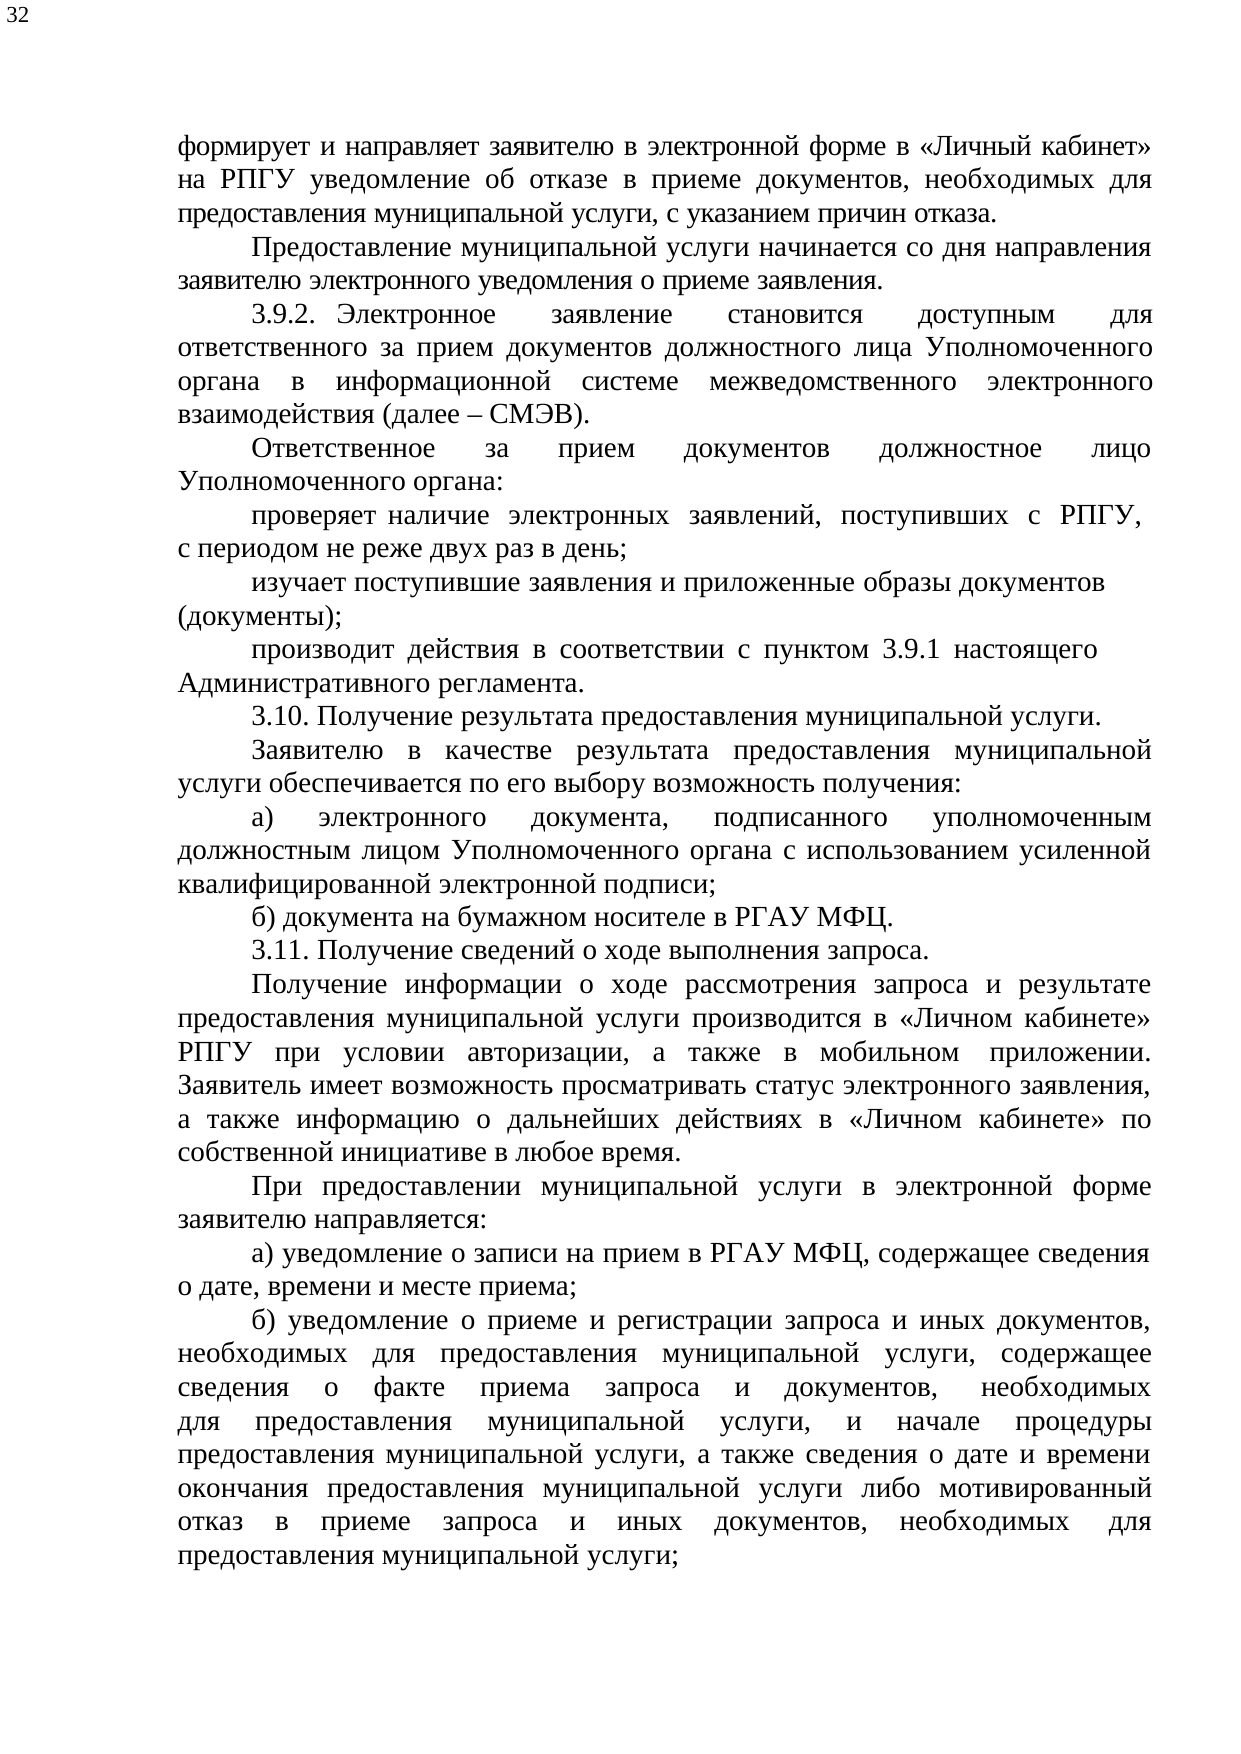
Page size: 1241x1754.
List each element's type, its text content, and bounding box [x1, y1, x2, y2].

text Предоставление муниципальной услуги начинается со дня направления заявителю электронного уведомления о приеме заявления. [177, 229, 1152, 296]
text Ответственное за прием документов должностное лицо Уполномоченного органа: [177, 430, 1151, 497]
list Получение результата предоставления муниципальной услуги. [251, 698, 1169, 732]
text б) документа на бумажном носителе в РГАУ МФЦ. [251, 899, 1169, 933]
text а) уведомление о записи на прием в РГАУ МФЦ, содержащее сведения о дате, времени и месте приема; [177, 1235, 1151, 1302]
text проверяет наличие электронных заявлений, поступивших с РПГУ, с периодом не реже двух раз в день; [177, 497, 1152, 564]
text формирует и направляет заявителю в электронной форме в «Личный кабинет» на РПГУ уведомление об отказе в приеме документов, необходимых для предоставления муниципальной услуги, с указанием причин отказа. [177, 128, 1152, 228]
text производит действия в соответствии с пунктом 3.9.1 настоящего Административного регламента. [177, 631, 1169, 698]
text а) электронного документа, подписанного уполномоченным должностным лицом Уполномоченного органа с использованием усиленной квалифицированной электронной подписи; [177, 799, 1152, 899]
text Заявителю в качестве результата предоставления муниципальной услуги обеспечивается по его выбору возможность получения: [177, 732, 1152, 799]
text б) уведомление о приеме и регистрации запроса и иных документов, необходимых для предоставления муниципальной услуги, содержащее сведения о факте приема запроса и документов, необходимых для предоставления муниципальной услуги, и начале процедуры предоставления муниципальной услуги, а также сведения о дате и времени окончания предоставления муниципальной услуги либо мотивированный отказ в приеме запроса и иных документов, необходимых для предоставления муниципальной услуги; [177, 1302, 1152, 1570]
list Получение сведений о ходе выполнения запроса. [251, 933, 1169, 967]
text изучает поступившие заявления и приложенные образы документов (документы); [177, 564, 1144, 631]
text При предоставлении муниципальной услуги в электронной форме заявителю направляется: [177, 1168, 1152, 1235]
text Получение информации о ходе рассмотрения запроса и результате предоставления муниципальной услуги производится в «Личном кабинете» РПГУ при условии авторизации, а также в мобильном приложении. Заявитель имеет возможность просматривать статус электронного заявления, а также информацию о дальнейших действиях в «Личном кабинете» по собственной инициативе в любое время. [177, 967, 1152, 1168]
list Электронное заявление становится доступным для ответственного за прием документов должностного лица Уполномоченного органа в информационной системе межведомственного электронного взаимодействия (далее – СМЭВ). [177, 296, 1153, 430]
